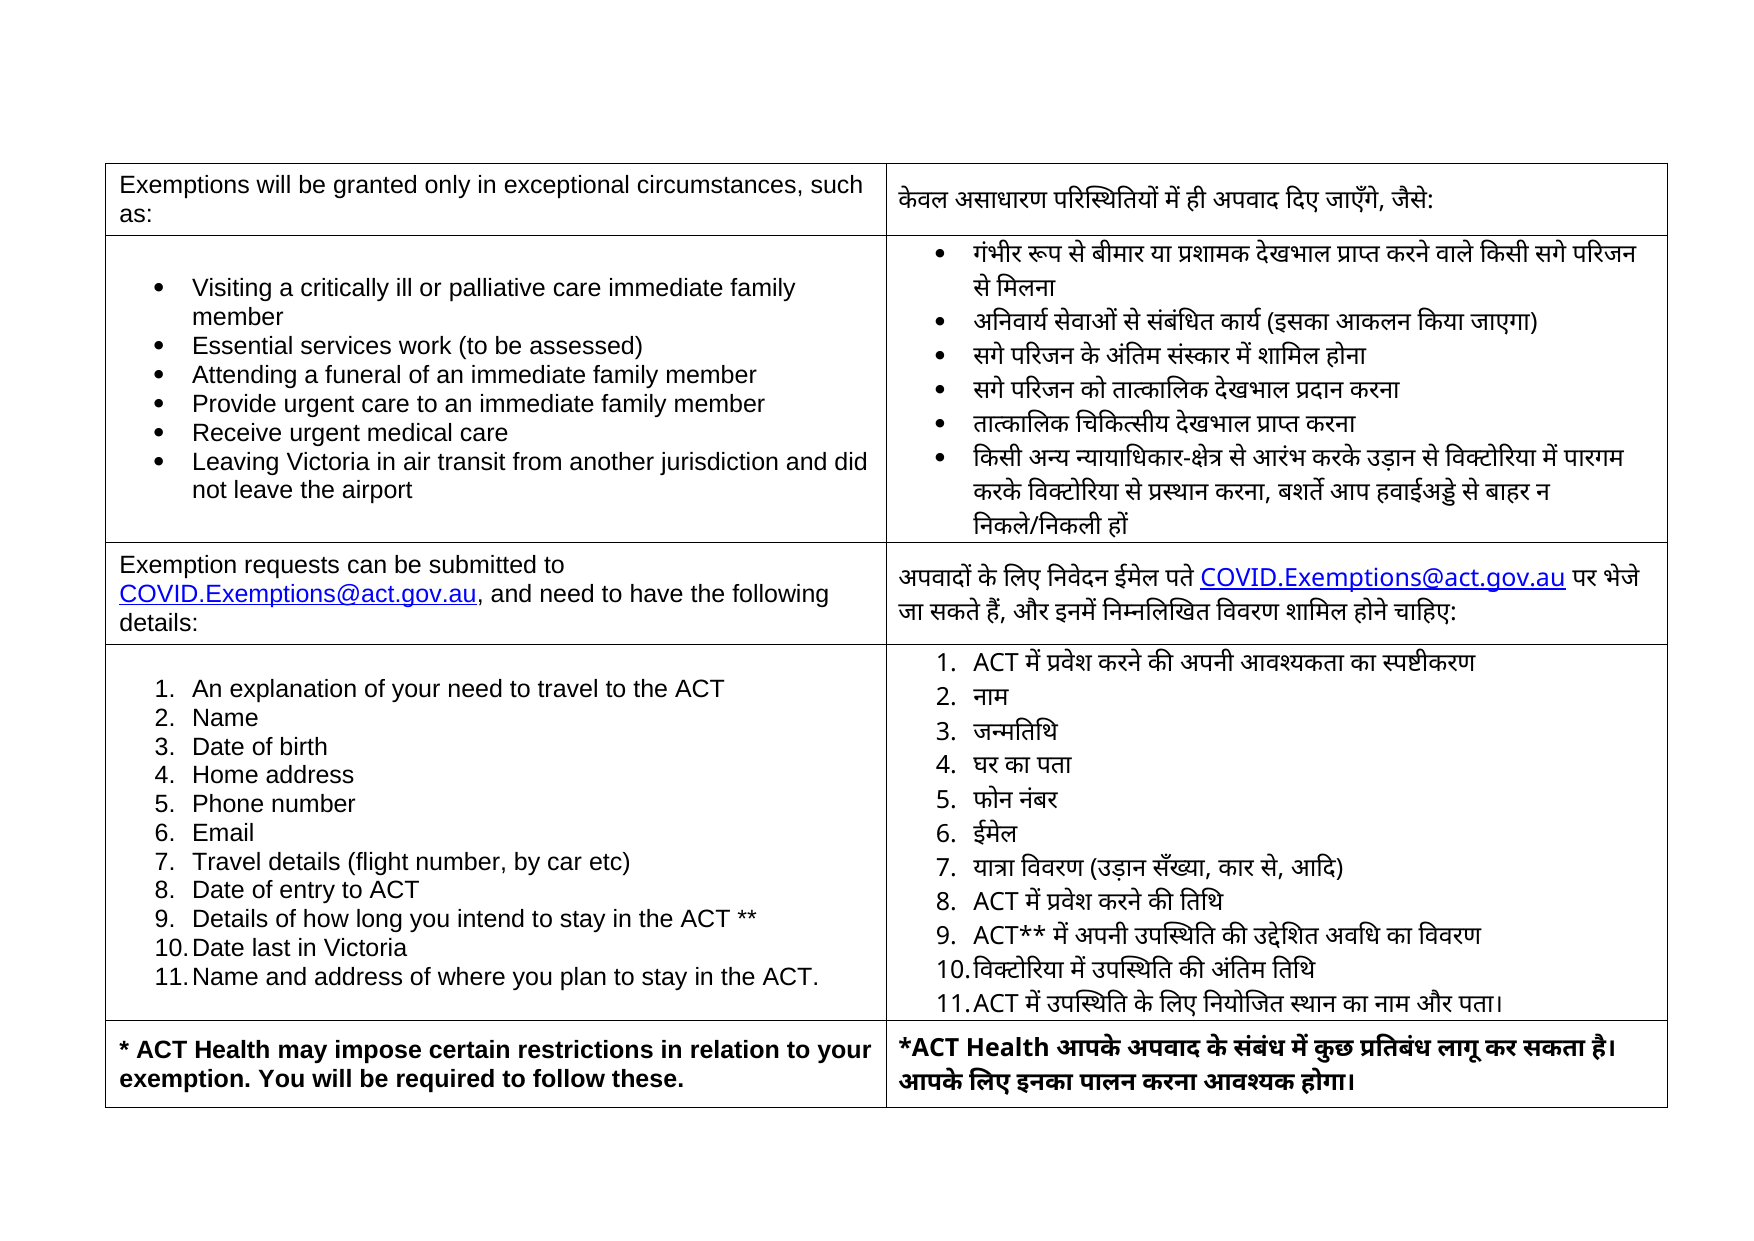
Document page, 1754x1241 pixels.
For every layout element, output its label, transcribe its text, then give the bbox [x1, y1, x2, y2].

table_cell *ACT Health आपके अपवाद के संबंध में कुछ प्रतिबंध लागू कर सकता है। आपके लिए इनका पालन करना आवश्यक होगा। [887, 1021, 1667, 1107]
table_cell ACT में प्रवेश करने की अपनी आवश्यकता का स्पष्टीकरण नाम जन्मतिथि घर का पता फोन नंबर ईमेल यात्रा विवरण (उड़ान सँख्या, कार से, आदि) ACT में प्रवेश करने की तिथि ACT** में अपनी उपस्थिति की उद्देशित अवधि का विवरण विक्टोरिया में उपस्थिति की अंतिम तिथि ACT में उपस्थिति के लिए नियोजित स्थान का नाम और पता। [887, 645, 1667, 1020]
table_cell * ACT Health may impose certain restrictions in relation to your exemption. You will be required to follow these. [106, 1021, 886, 1107]
table_cell गंभीर रूप से बीमार या प्रशामक देखभाल प्राप्त करने वाले किसी सगे परिजन से मिलना अनिवार्य सेवाओं से संबंधित कार्य (इसका आकलन किया जाएगा) सगे परिजन के अंतिम संस्कार में शामिल होना सगे परिजन को तात्कालिक देखभाल प्रदान करना तात्कालिक चिकित्सीय देखभाल प्राप्त करना किसी अन्य न्यायाधिकार-क्षेत्र से आरंभ करके उड़ान से विक्टोरिया में पारगम करके विक्टोरिया से प्रस्थान करना, बशर्ते आप हवाईअड्डे से बाहर न निकले/निकली हों [887, 236, 1667, 542]
table_cell An explanation of your need to travel to the ACT Name Date of birth Home address Phone number Email Travel details (flight number, by car etc) Date of entry to ACT Details of how long you intend to stay in the ACT ** Date last in Victoria Name and address of where you plan to stay in the ACT. [106, 645, 886, 1020]
table_cell Exemption requests can be submitted to COVID.Exemptions@act.gov.au, and need to have the following details: [106, 543, 886, 644]
table_cell अपवादों के लिए निवेदन ईमेल पते COVID.Exemptions@act.gov.au पर भेजे जा सकते हैं, और इनमें निम्नलिखित विवरण शामिल होने चाहिए: [887, 543, 1667, 644]
table_cell केवल असाधारण परिस्थितियों में ही अपवाद दिए जाएँगे, जैसे: [887, 164, 1667, 234]
table_cell Exemptions will be granted only in exceptional circumstances, such as: [106, 164, 886, 234]
table_cell Visiting a critically ill or palliative care immediate family member Essential services work (to be assessed) Attending a funeral of an immediate family member Provide urgent care to an immediate family member Receive urgent medical care Leaving Victoria in air transit from another jurisdiction and did not leave the airport [106, 236, 886, 542]
